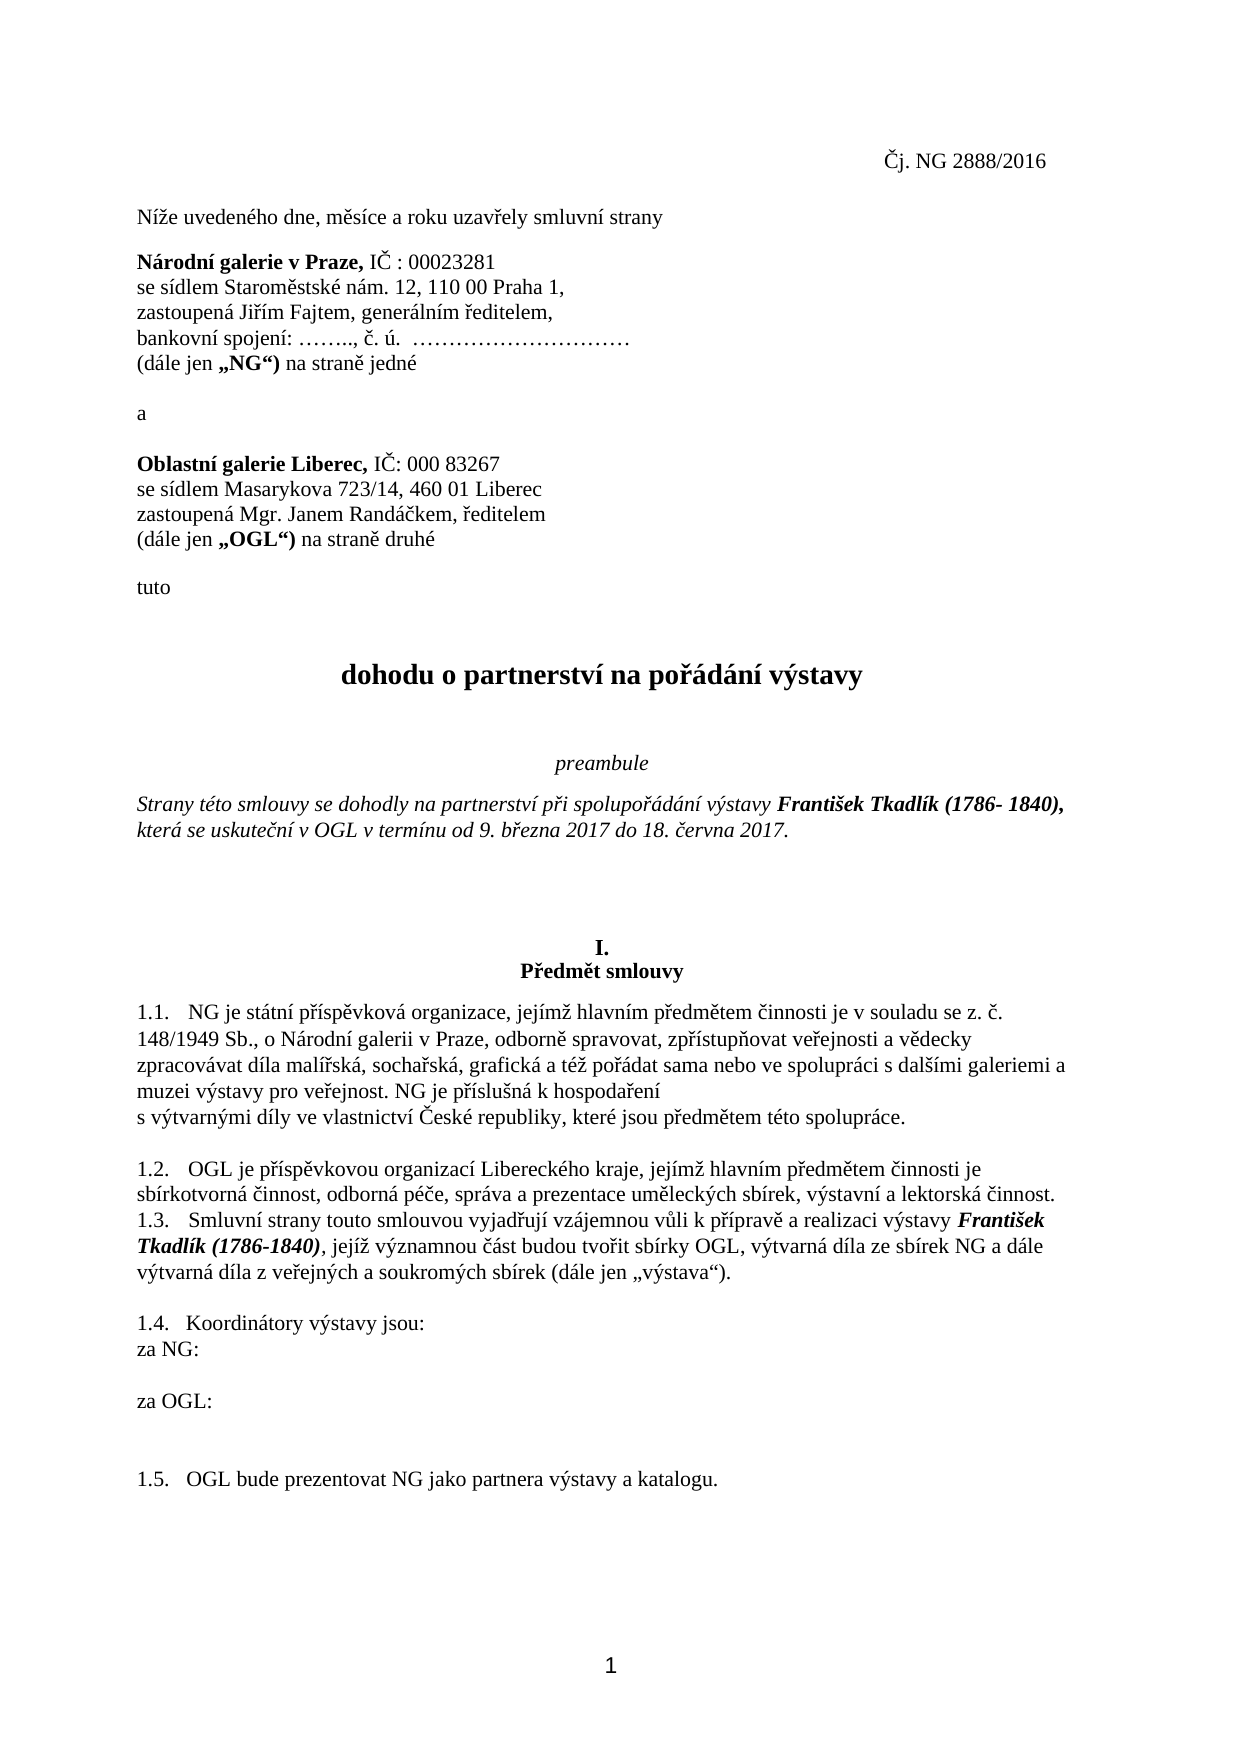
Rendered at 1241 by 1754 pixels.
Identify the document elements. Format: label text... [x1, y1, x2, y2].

text zastoupená Jiřím Fajtem, generálním ředitelem, [137, 299, 942, 324]
text za NG: [137, 1335, 1075, 1362]
list NG je státní příspěvková organizace, jejímž hlavním předmětem činnosti je v souladu se z. č. 148/1949 Sb., o Národní galerii v Praze, odborně spravovat, zpřístupňovat veřejnosti a vědecky zpracovávat díla malířská, sochařská, grafická a též pořádat sama nebo ve spolupráci s dalšími galeriemi a muzei výstavy pro veřejnost. NG je příslušná k hospodaření [137, 999, 1075, 1104]
list OGL bude prezentovat NG jako partnera výstavy a katalogu. [137, 1469, 1075, 1491]
list OGL je příspěvkovou organizací Libereckého kraje, jejímž hlavním předmětem činnosti je sbírkotvorná činnost, odborná péče, správa a prezentace uměleckých sbírek, výstavní a lektorská činnost. [137, 1155, 1075, 1207]
list Smluvní strany touto smlouvou vyjadřují vzájemnou vůli k přípravě a realizaci výstavy František Tkadlík (1786-1840), jejíž významnou část budou tvořit sbírky OGL, výtvarná díla ze sbírek NG a dále výtvarná díla z veřejných a soukromých sbírek (dále jen „výstava“). [137, 1207, 1075, 1284]
text Níže uvedeného dne, měsíce a roku uzavřely smluvní strany [137, 207, 1075, 229]
text Předmět smlouvy [137, 961, 1067, 983]
text preambule [137, 752, 1067, 774]
text (dále jen „NG“) na straně jedné [137, 350, 942, 375]
text bankovní spojení: …….., č. ú. ………………………… [137, 324, 942, 350]
text Strany této smlouvy se dohodly na partnerství při spolupořádání výstavy František Tkadlík (1786- 1840), která se uskuteční v OGL v termínu od 9. března 2017 do 18. června 2017. [137, 790, 1075, 843]
list Koordinátory výstavy jsou: [137, 1309, 1075, 1335]
text s výtvarnými díly ve vlastnictví České republiky, které jsou předmětem této spolupráce. [137, 1104, 1075, 1130]
text se sídlem Staroměstské nám. 12, 110 00 Praha 1, [137, 274, 942, 299]
text Národní galerie v Praze, IČ : 00023281 [137, 249, 942, 274]
text dohodu o partnerství na pořádání výstavy [137, 661, 1067, 690]
text tuto [137, 577, 1075, 598]
text se sídlem Masarykova 723/14, 460 01 Liberec [137, 476, 942, 501]
text a [137, 400, 942, 425]
text za OGL: [137, 1388, 1075, 1414]
text Čj. NG 2888/2016 [137, 151, 1046, 173]
text (dále jen „OGL“) na straně druhé [137, 526, 942, 551]
text Oblastní galerie Liberec, IČ: 000 83267 [137, 451, 942, 476]
text I. [137, 937, 1067, 960]
text 1 [604, 1655, 617, 1678]
text zastoupená Mgr. Janem Randáčkem, ředitelem [137, 501, 942, 526]
